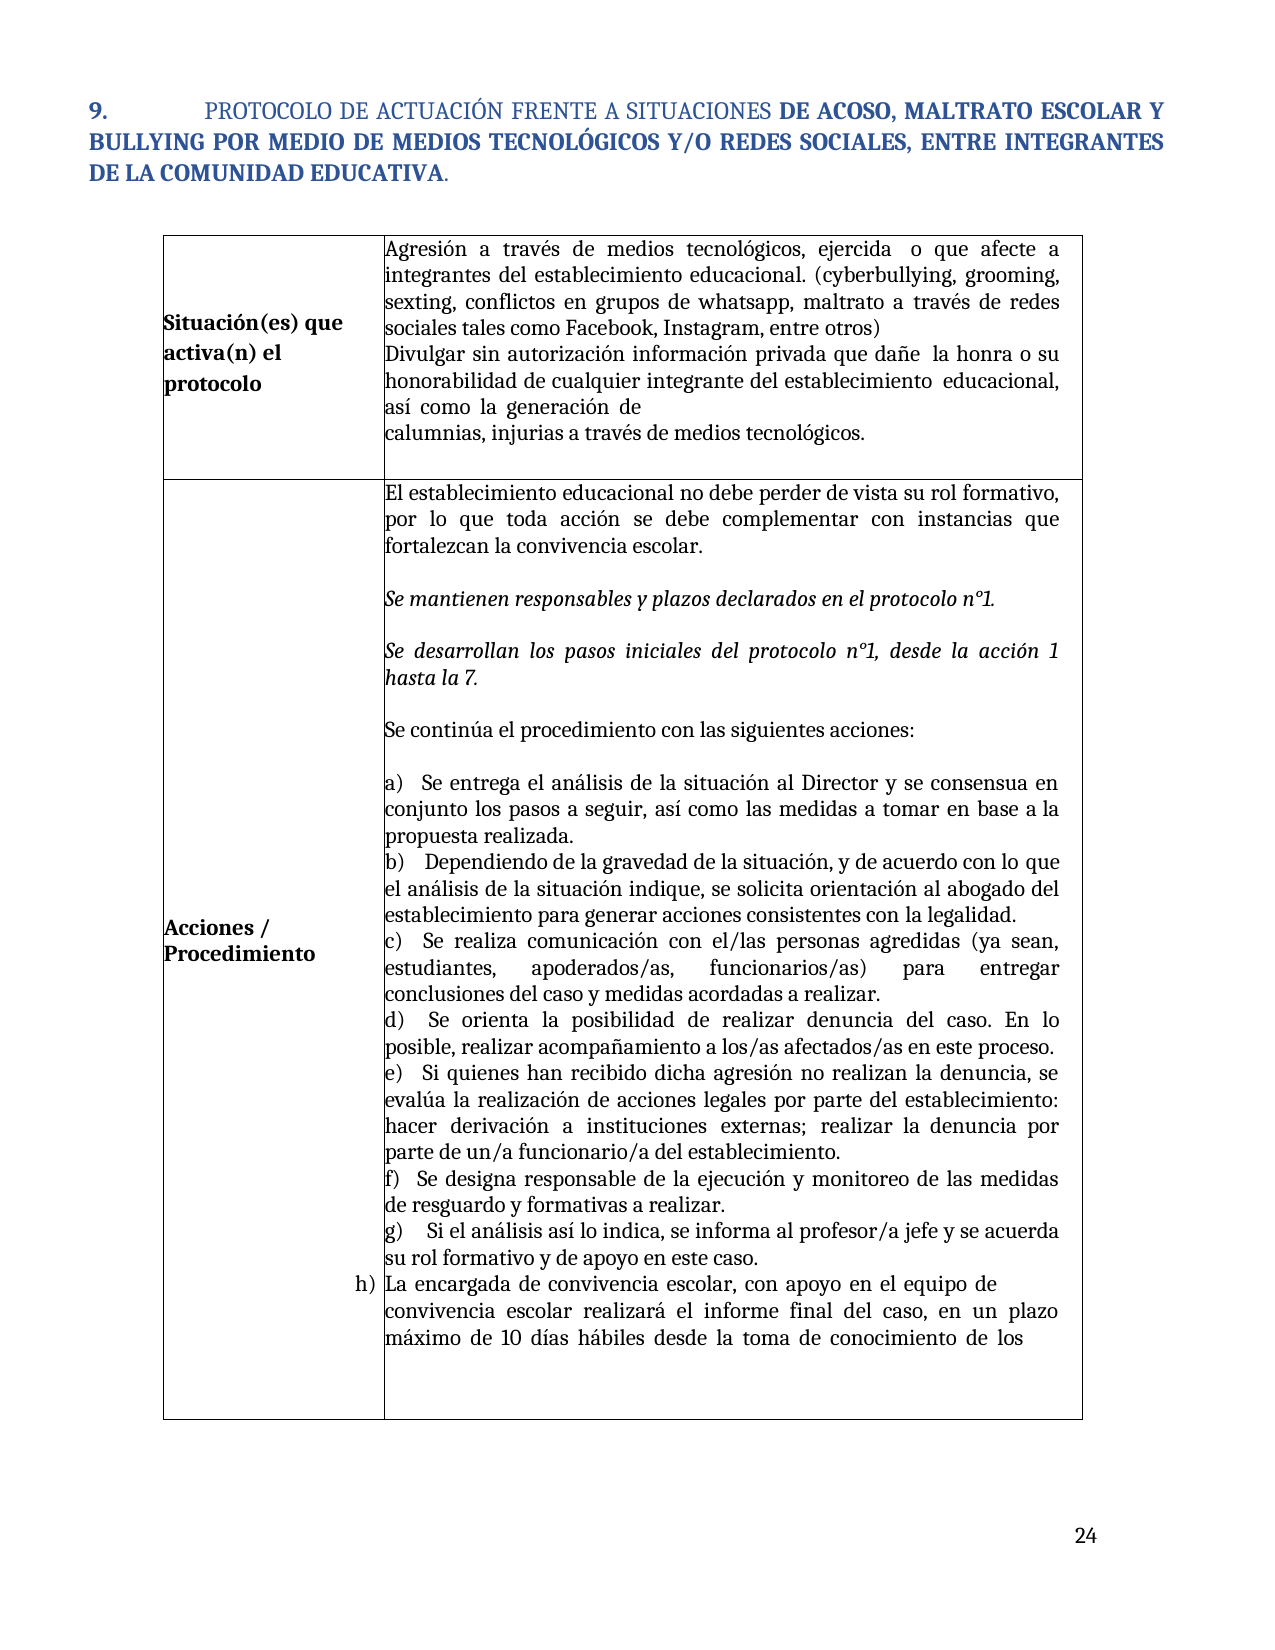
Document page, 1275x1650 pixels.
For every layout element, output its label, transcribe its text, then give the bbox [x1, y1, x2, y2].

table_header Situación(es) que activa(n) el protocolo [164, 236, 384, 479]
table_header Agresión a través de medios tecnológicos, ejercida o que afecte a integrantes del establecimiento educacional. (cyberbullying, grooming, sexting, conflictos en grupos de whatsapp, maltrato a través de redes sociales tales como Facebook, Instagram, entre otros) Divulgar sin autorización información privada que dañe la honra o su honorabilidad de cualquier integrante del establecimiento educacional, así como la generación de calumnias, injurias a través de medios tecnológicos. [385, 236, 1082, 479]
list PROTOCOLO DE ACTUACIÓN FRENTE A SITUACIONES DE ACOSO, MALTRATO ESCOLAR Y BULLYING POR MEDIO DE MEDIOS TECNOLÓGICOS Y/O REDES SOCIALES, ENTRE INTEGRANTES DE LA COMUNIDAD EDUCATIVA. [89, 97, 1164, 187]
table_cell El establecimiento educacional no debe perder de vista su rol formativo, por lo que toda acción se debe complementar con instancias que fortalezcan la convivencia escolar. Se mantienen responsables y plazos declarados en el protocolo n°1. Se desarrollan los pasos iniciales del protocolo n°1, desde la acción 1 hasta la 7. Se continúa el procedimiento con las siguientes acciones: Se entrega el análisis de la situación al Director y se consensua en conjunto los pasos a seguir, así como las medidas a tomar en base a la propuesta realizada. Dependiendo de la gravedad de la situación, y de acuerdo con lo que el análisis de la situación indique, se solicita orientación al abogado del establecimiento para generar acciones consistentes con la legalidad. Se realiza comunicación con el/las personas agredidas (ya sean, estudiantes, apoderados/as, funcionarios/as) para entregar conclusiones del caso y medidas acordadas a realizar. Se orienta la posibilidad de realizar denuncia del caso. En lo posible, realizar acompañamiento a los/as afectados/as en este proceso. Si quienes han recibido dicha agresión no realizan la denuncia, se evalúa la realización de acciones legales por parte del establecimiento: hacer derivación a instituciones externas; realizar la denuncia por parte de un/a funcionario/a del establecimiento. Se designa responsable de la ejecución y monitoreo de las medidas de resguardo y formativas a realizar. Si el análisis así lo indica, se informa al profesor/a jefe y se acuerda su rol formativo y de apoyo en este caso. La encargada de convivencia escolar, con apoyo en el equipo de convivencia escolar realizará el informe final del caso, en un plazo máximo de 10 días hábiles desde la toma de conocimiento de los [385, 480, 1082, 1419]
table_cell Acciones / Procedimiento [164, 480, 384, 1419]
